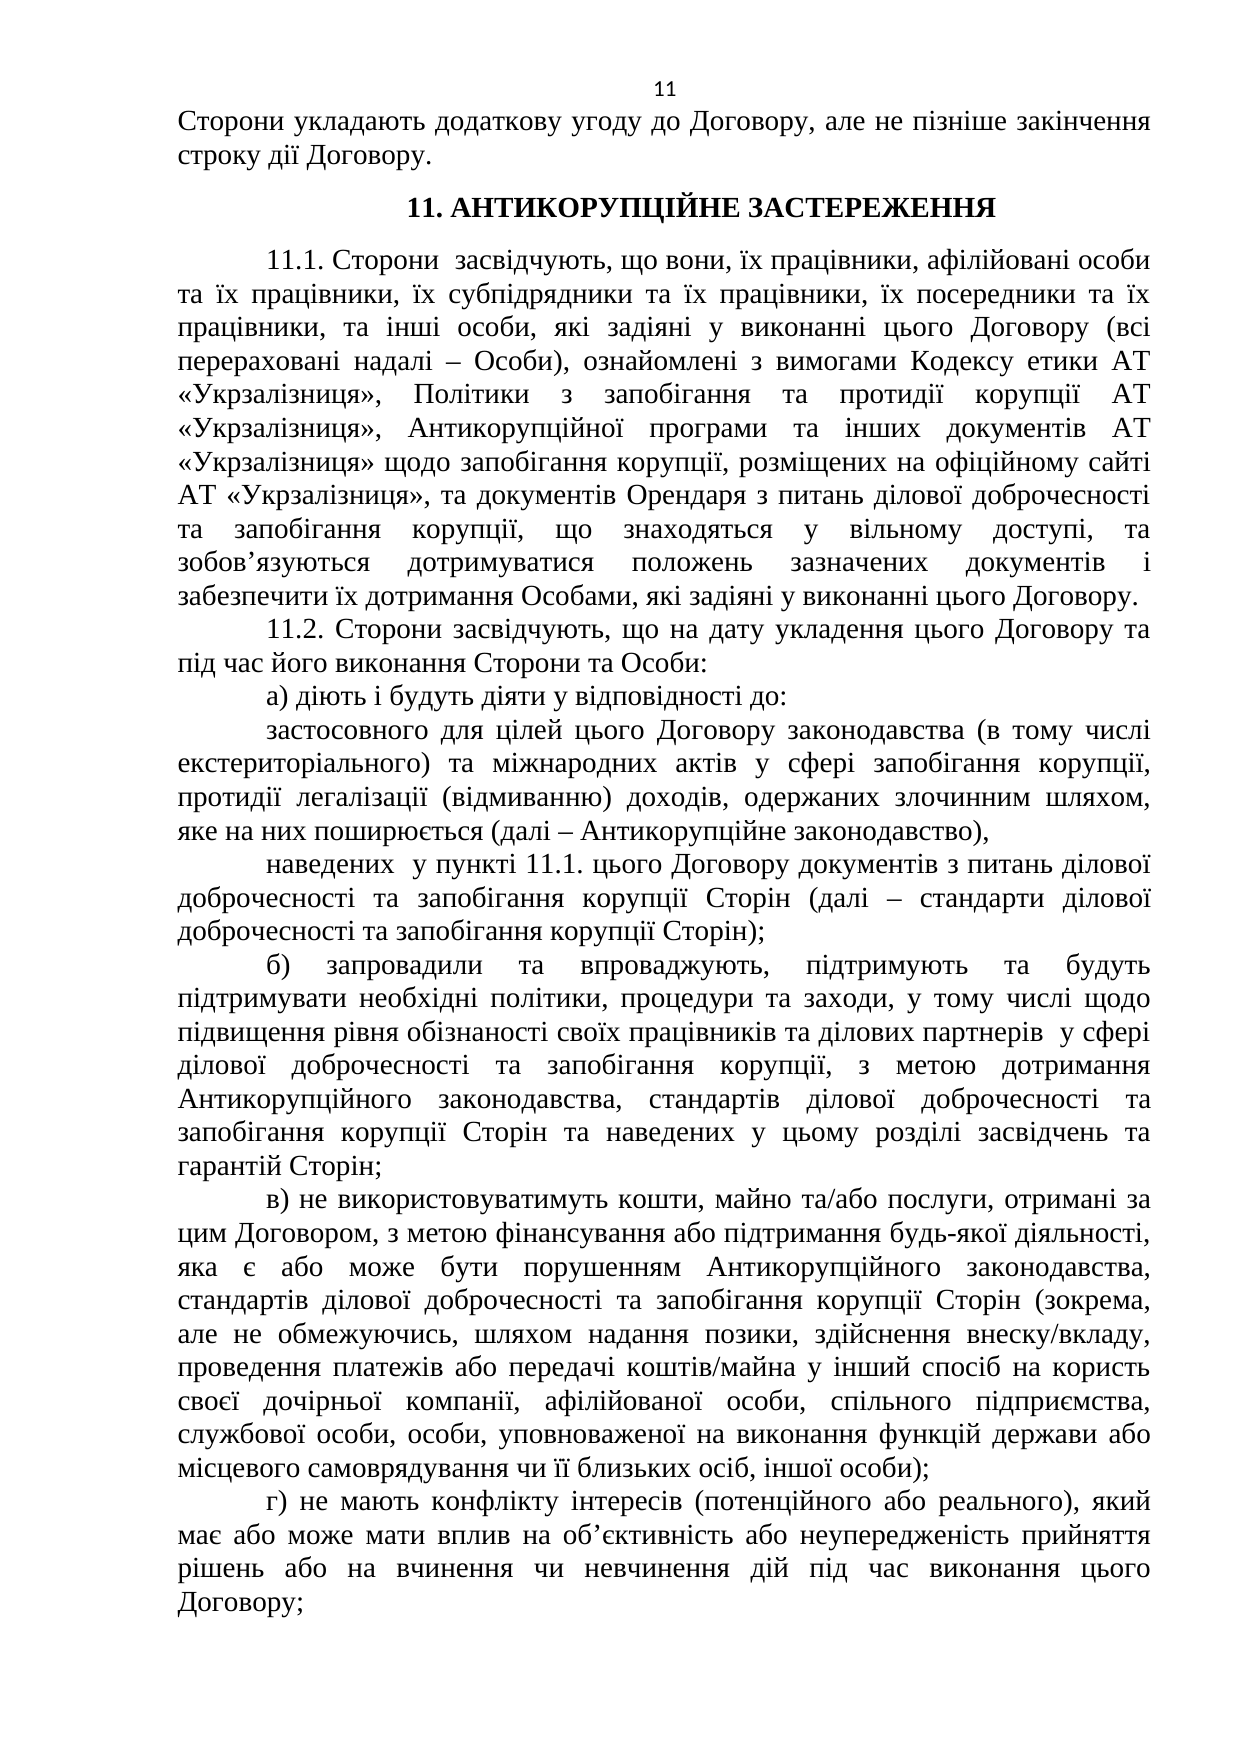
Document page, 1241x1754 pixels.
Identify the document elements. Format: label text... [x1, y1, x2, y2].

text застосовного для цілей цього Договору законодавства (в тому числі екстериторіального) та міжнародних актів у сфері запобігання корупції, протидії легалізації (відмиванню) доходів, одержаних злочинним шляхом, яке на них поширюється (далі – Антикорупційне законодавство), [177, 712, 1152, 846]
text наведених у пункті 11.1. цього Договору документів з питань ділової доброчесності та запобігання корупції Сторін (далі – стандарти ділової доброчесності та запобігання корупції Сторін); [177, 846, 1152, 947]
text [177, 103, 1152, 171]
text а) діють і будуть діяти у відповідності до: [177, 678, 1152, 712]
text 11.2. Сторони засвідчують, що на дату укладення цього Договору та під час його виконання Сторони та Особи: [177, 611, 1152, 678]
text 11. АНТИКОРУПЦІЙНЕ ЗАСТЕРЕЖЕННЯ [177, 190, 1152, 223]
text в) не використовуватимуть кошти, майно та/або послуги, отримані за цим Договором, з метою фінансування або підтримання будь-якої діяльності, яка є або може бути порушенням Антикорупційного законодавства, стандартів ділової доброчесності та запобігання корупції Сторін (зокрема, але не обмежуючись, шляхом надання позики, здійснення внеску/вкладу, проведення платежів або передачі коштів/майна у інший спосіб на користь своєї дочірньої компанії, афілійованої особи, спільного підприємства, службової особи, особи, уповноваженої на виконання функцій держави або місцевого самоврядування чи її близьких осіб, іншої особи); [177, 1182, 1152, 1483]
text б) запровадили та впроваджують, підтримують та будуть підтримувати необхідні політики, процедури та заходи, у тому числі щодо підвищення рівня обізнаності своїх працівників та ділових партнерів у сфері ділової доброчесності та запобігання корупції, з метою дотримання Антикорупційного законодавства, стандартів ділової доброчесності та запобігання корупції Сторін та наведених у цьому розділі засвідчень та гарантій Сторін; [177, 947, 1152, 1182]
text 11.1. Сторони засвідчують, що вони, їх працівники, афілійовані особи та їх працівники, їх субпідрядники та їх працівники, їх посередники та їх працівники, та інші особи, які задіяні у виконанні цього Договору (всі перераховані надалі – Особи), ознайомлені з вимогами Кодексу етики АТ «Укрзалізниця», Політики з запобігання та протидії корупції АТ «Укрзалізниця», Антикорупційної програми та інших документів АТ «Укрзалізниця» щодо запобігання корупції, розміщених на офіційному сайті АТ «Укрзалізниця», та документів Орендаря з питань ділової доброчесності та запобігання корупції, що знаходяться у вільному доступі, та зобов’язуються дотримуватися положень зазначених документів і забезпечити їх дотримання Особами, які задіяні у виконанні цього Договору. [177, 242, 1152, 611]
text г) не мають конфлікту інтересів (потенційного або реального), який має або може мати вплив на об’єктивність або неупередженість прийняття рішень або на вчинення чи невчинення дій під час виконання цього Договору; [177, 1483, 1152, 1618]
